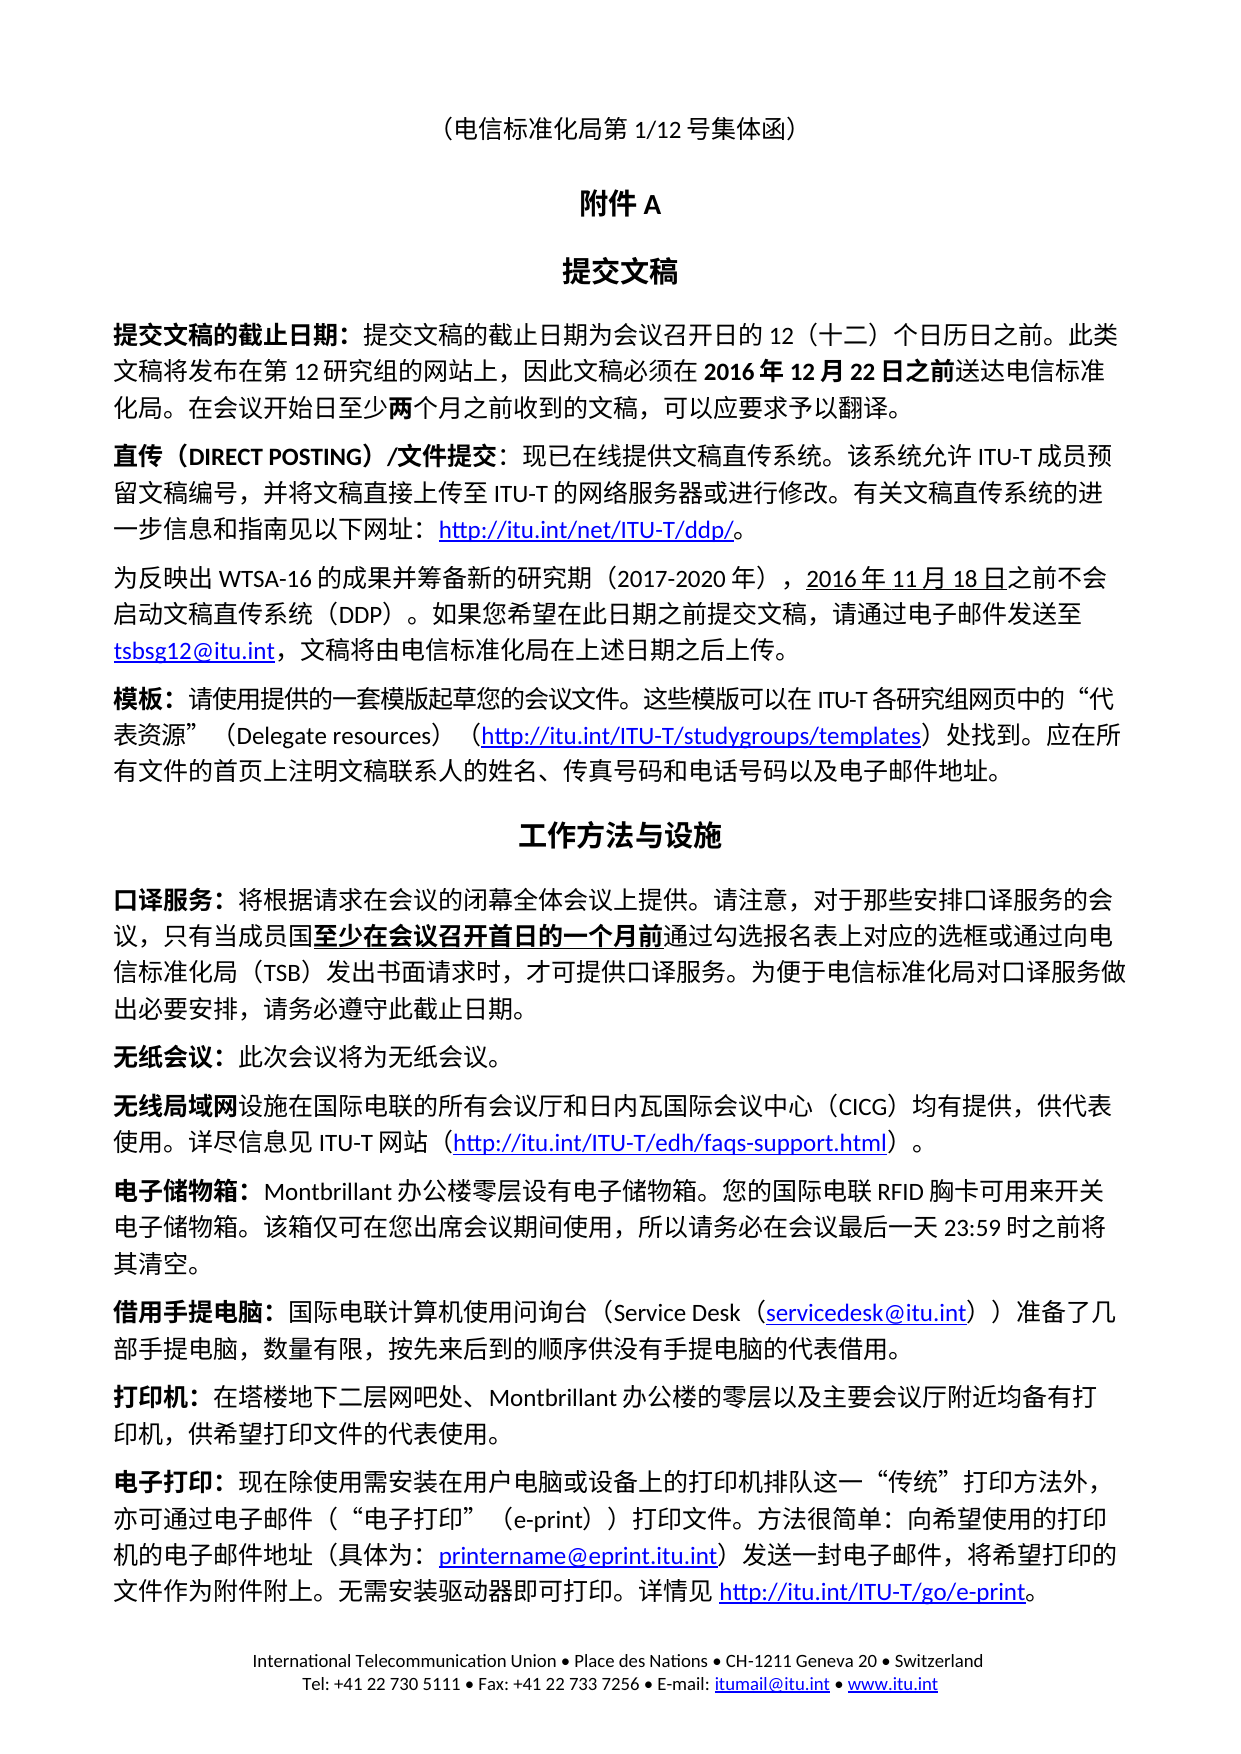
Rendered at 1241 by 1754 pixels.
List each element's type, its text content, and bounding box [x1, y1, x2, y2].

text 模板：请使用提供的一套模版起草您的会议文件。这些模版可以在ITU-T各研究组网页中的“代表资源”（Delegate resources）（http://itu.int/ITU-T/studygroups/templates）处找到。应在所有文件的首页上注明文稿联系人的姓名、传真号码和电话号码以及电子邮件地址。 [113, 679, 1127, 788]
text 打印机：在塔楼地下二层网吧处、Montbrillant办公楼的零层以及主要会议厅附近均备有打印机，供希望打印文件的代表使用。 [113, 1378, 1117, 1450]
text 电子储物箱：Montbrillant办公楼零层设有电子储物箱。您的国际电联RFID胸卡可用来开关电子储物箱。该箱仅可在您出席会议期间使用，所以请务必在会议最后一天23:59时之前将其清空。 [113, 1172, 1127, 1280]
text 直传（DIRECT POSTING）/文件提交：现已在线提供文稿直传系统。该系统允许ITU-T成员预留文稿编号，并将文稿直接上传至ITU-T的网络服务器或进行修改。有关文稿直传系统的进一步信息和指南见以下网址：http://itu.int/net/ITU-T/ddp/。 [113, 437, 1127, 546]
title 提交文稿 [113, 248, 1127, 291]
text 口译服务：将根据请求在会议的闭幕全体会议上提供。请注意，对于那些安排口译服务的会议，只有当成员国至少在会议召开首日的一个月前通过勾选报名表上对应的选框或通过向电信标准化局（TSB）发出书面请求时，才可提供口译服务。为便于电信标准化局对口译服务做出必要安排，请务必遵守此截止日期。 [113, 880, 1127, 1025]
text 提交文稿的截止日期：提交文稿的截止日期为会议召开日的12（十二）个日历日之前。此类文稿将发布在第12研究组的网站上，因此文稿必须在2016年12月22日之前送达电信标准化局。在会议开始日至少两个月之前收到的文稿，可以应要求予以翻译。 [113, 316, 1127, 424]
text 无纸会议：此次会议将为无纸会议。 [113, 1038, 1127, 1074]
text （电信标准化局第1/12号集体函） 附件A [113, 109, 1127, 223]
title 工作方法与设施 [113, 813, 1127, 855]
text 借用手提电脑：国际电联计算机使用问询台（Service Desk（servicedesk@itu.int））准备了几部手提电脑，数量有限，按先来后到的顺序供没有手提电脑的代表借用。 [113, 1293, 1117, 1365]
text 为反映出WTSA-16的成果并筹备新的研究期（2017-2020年），2016年11月18日之前不会启动文稿直传系统（DDP）。如果您希望在此日期之前提交文稿，请通过电子邮件发送至tsbsg12@itu.int，文稿将由电信标准化局在上述日期之后上传。 [113, 558, 1127, 667]
text 无线局域网设施在国际电联的所有会议厅和日内瓦国际会议中心（CICG）均有提供，供代表使用。详尽信息见ITU-T网站（http://itu.int/ITU-T/edh/faqs-support.html）。 [113, 1087, 1117, 1159]
text 电子打印：现在除使用需安装在用户电脑或设备上的打印机排队这一“传统”打印方法外，亦可通过电子邮件（“电子打印”（e-print））打印文件。方法很简单：向希望使用的打印机的电子邮件地址（具体为：printername@eprint.itu.int）发送一封电子邮件，将希望打印的文件作为附件附上。无需安装驱动器即可打印。详情见 http://itu.int/ITU-T/go/e-print。 [113, 1463, 1117, 1608]
